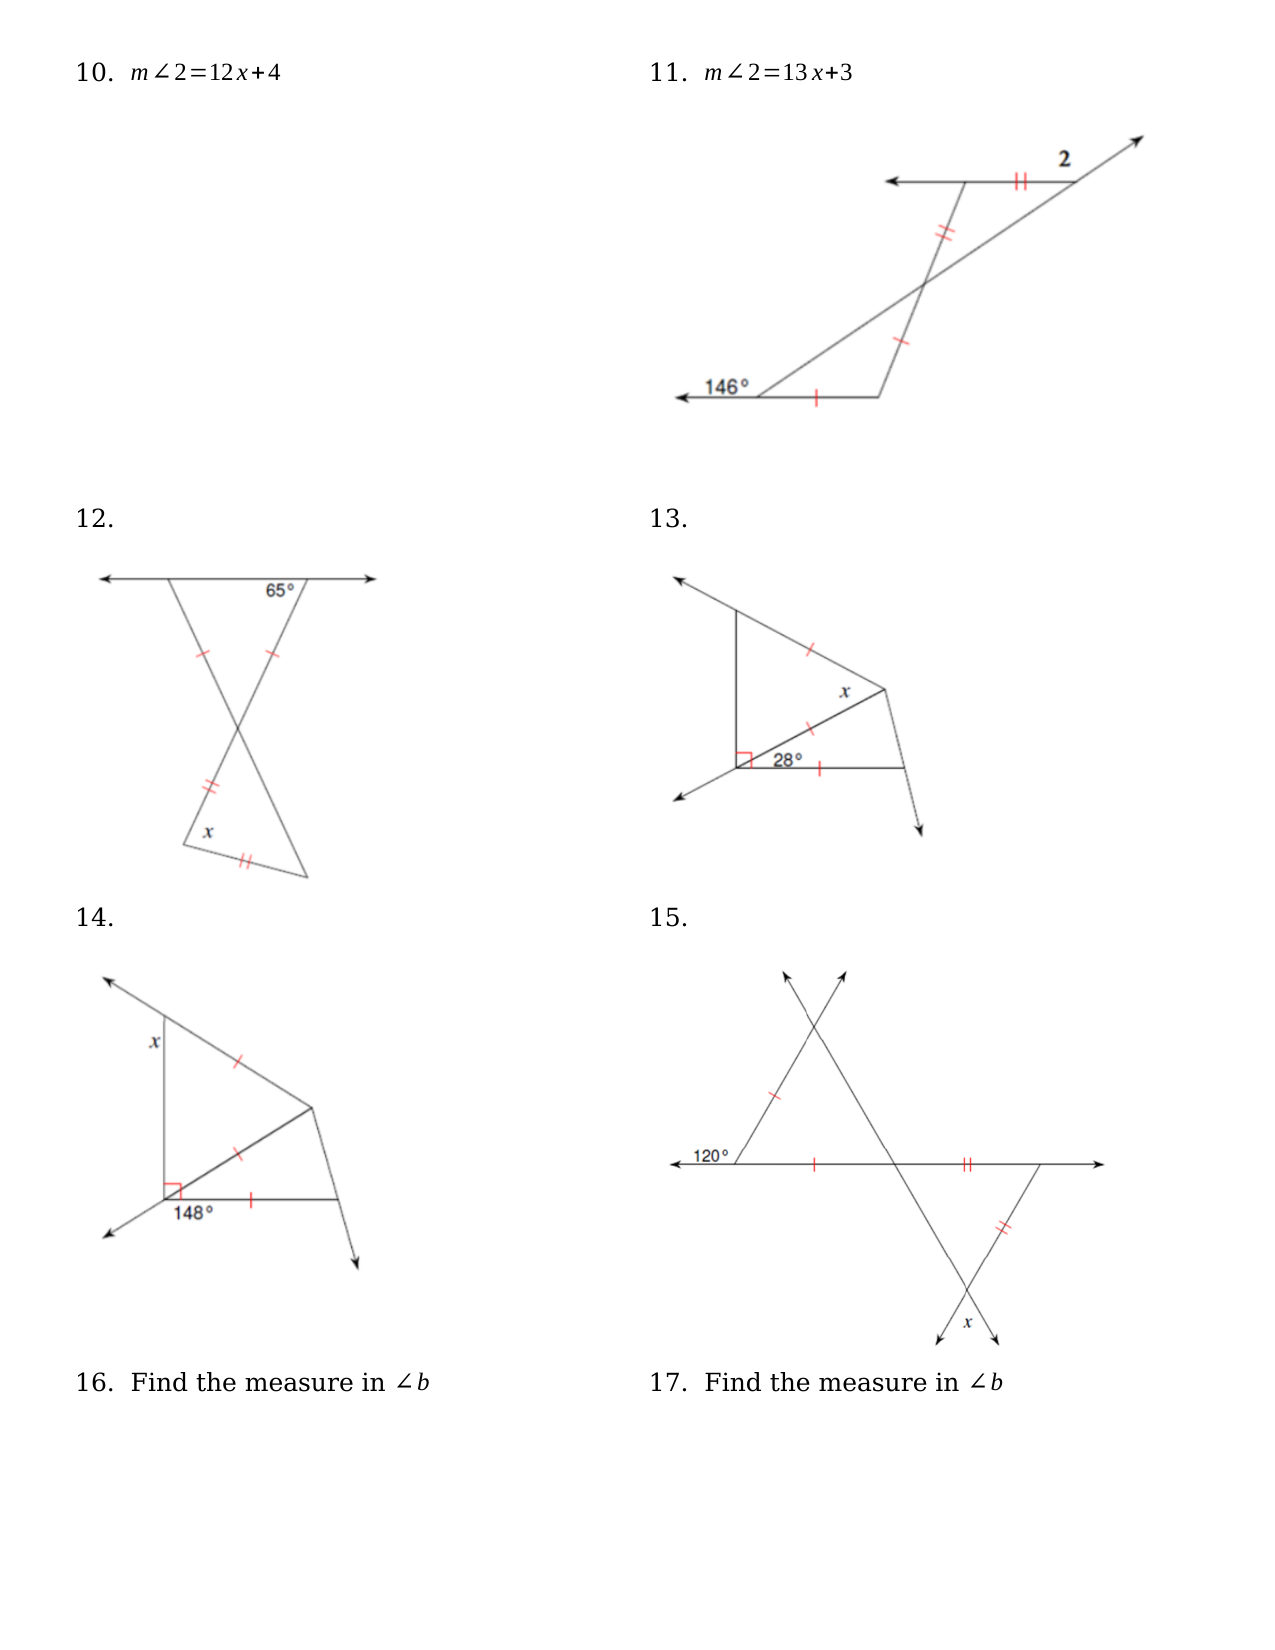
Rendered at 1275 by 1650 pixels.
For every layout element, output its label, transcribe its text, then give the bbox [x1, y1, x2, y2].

table_cell 11. [638, 57, 1211, 447]
picture [75, 931, 385, 1295]
picture [648, 931, 1124, 1367]
table_cell 15. [638, 901, 1211, 1367]
picture [648, 532, 948, 861]
table_cell 14. [64, 901, 637, 1367]
table_header 12. [64, 502, 637, 901]
picture [648, 87, 1173, 435]
table_header 13. [638, 502, 1211, 901]
picture [75, 532, 400, 902]
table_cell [638, 1367, 1211, 1397]
table_cell 16. Find the measure in [64, 1367, 637, 1397]
table_cell 10. [64, 57, 637, 447]
